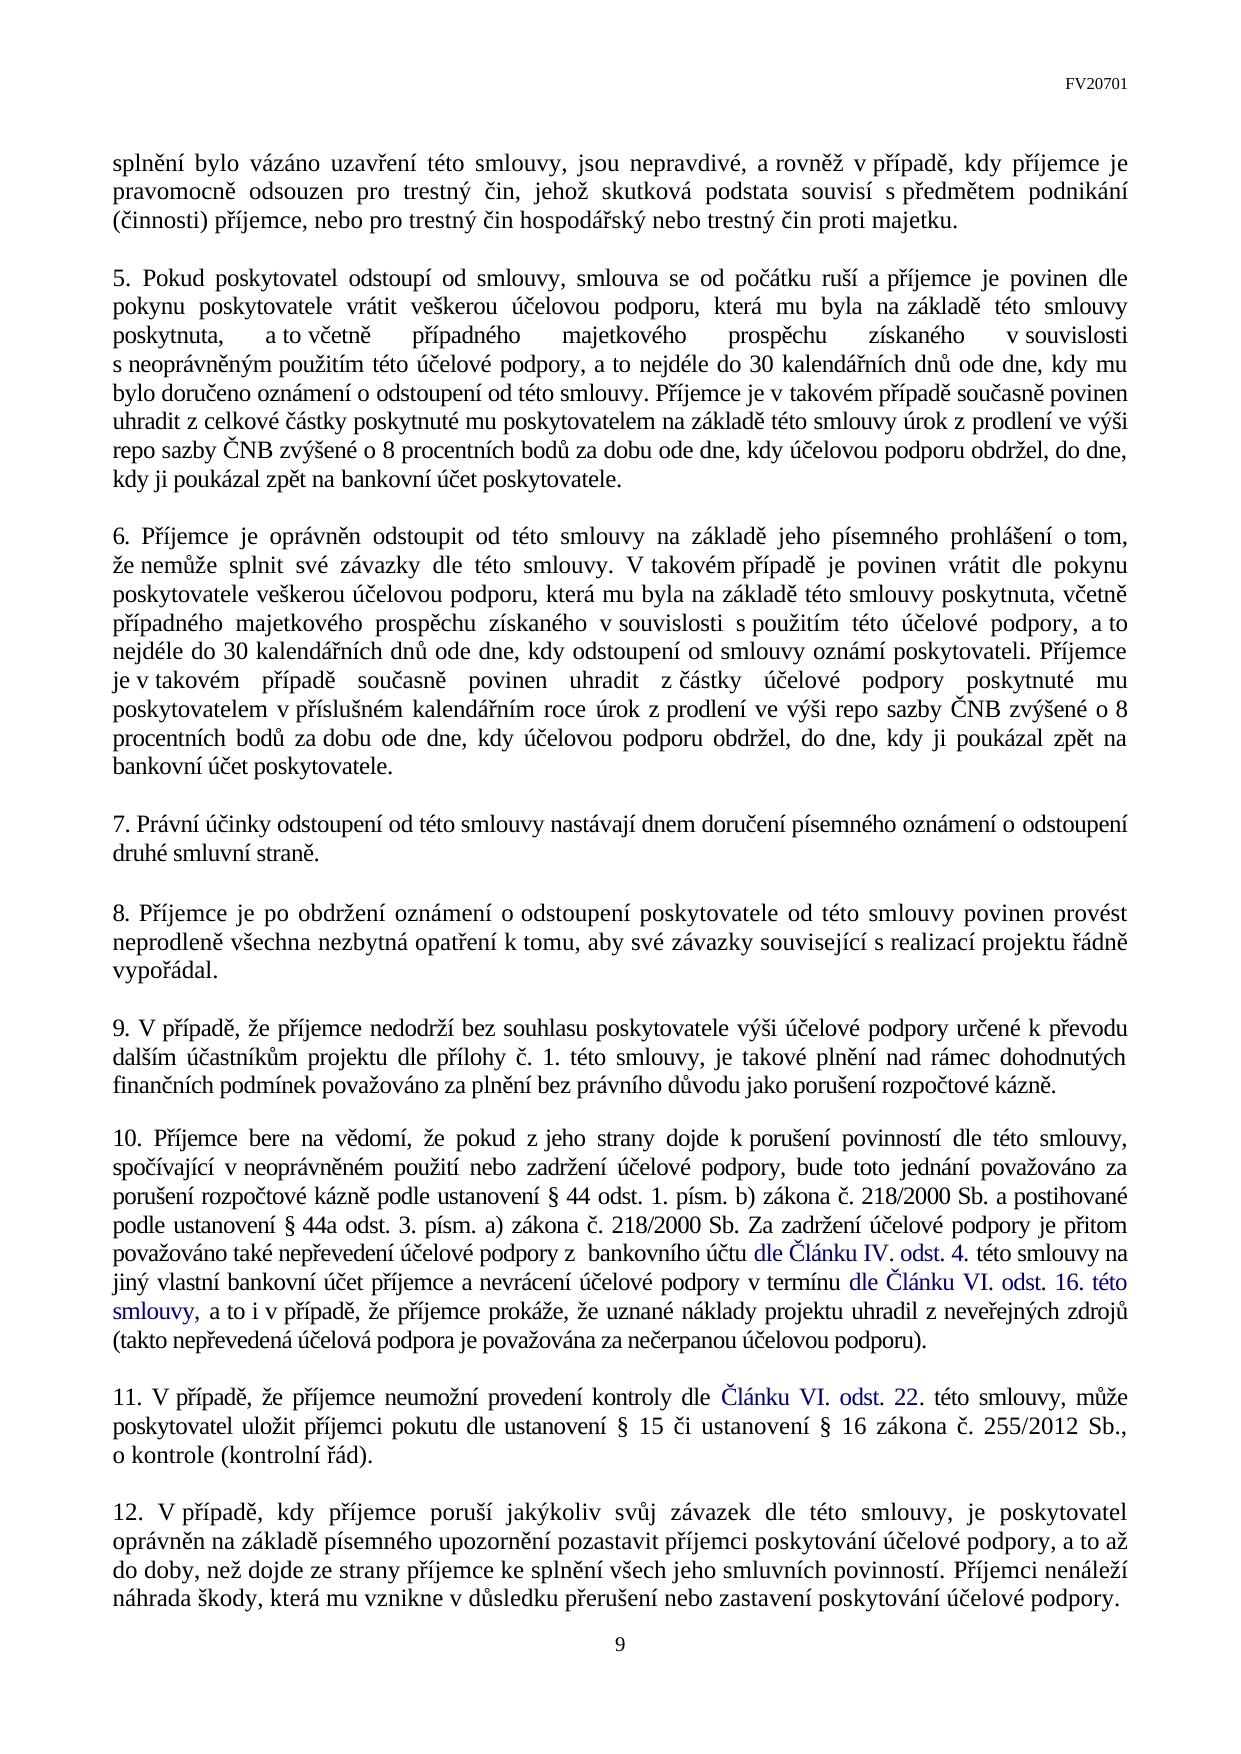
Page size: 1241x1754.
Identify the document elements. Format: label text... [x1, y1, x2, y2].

text 5. Pokud poskytovatel odstoupí od smlouvy, smlouva se od počátku ruší a příjemce je povinen dle pokynu poskytovatele vrátit veškerou účelovou podporu, která mu byla na základě této smlouvy poskytnuta, a to včetně případného majetkového prospěchu získaného v souvislosti s neoprávněným použitím této účelové podpory, a to nejdéle do 30 kalendářních dnů ode dne, kdy mu bylo doručeno oznámení o odstoupení od této smlouvy. Příjemce je v takovém případě současně povinen uhradit z celkové částky poskytnuté mu poskytovatelem na základě této smlouvy úrok z prodlení ve výši repo sazby ČNB zvýšené o 8 procentních bodů za dobu ode dne, kdy účelovou podporu obdržel, do dne, kdy ji poukázal zpět na bankovní účet poskytovatele. [112, 263, 1128, 493]
text 10. Příjemce bere na vědomí, že pokud z jeho strany dojde k porušení povinností dle této smlouvy, spočívající v neoprávněném použití nebo zadržení účelové podpory, bude toto jednání považováno za porušení rozpočtové kázně podle ustanovení § 44 odst. 1. písm. b) zákona č. 218/2000 Sb. a postihované podle ustanovení § 44a odst. 3. písm. a) zákona č. 218/2000 Sb. Za zadržení účelové podpory je přitom považováno také nepřevedení účelové podpory z bankovního účtu dle Článku IV. odst. 4. této smlouvy na jiný vlastní bankovní účet příjemce a nevrácení účelové podpory v termínu dle Článku VI. odst. 16. této smlouvy, a to i v případě, že příjemce prokáže, že uznané náklady projektu uhradil z neveřejných zdrojů (takto nepřevedená účelová podpora je považována za nečerpanou účelovou podporu). [112, 1123, 1128, 1353]
text 7. Právní účinky odstoupení od této smlouvy nastávají dnem doručení písemného oznámení o odstoupení druhé smluvní straně. [112, 809, 1128, 866]
text 8. Příjemce je po obdržení oznámení o odstoupení poskytovatele od této smlouvy povinen provést neprodleně všechna nezbytná opatření k tomu, aby své závazky související s realizací projektu řádně vypořádal. [112, 898, 1128, 984]
text 12. V případě, kdy příjemce poruší jakýkoliv svůj závazek dle této smlouvy, je poskytovatel oprávněn na základě písemného upozornění pozastavit příjemci poskytování účelové podpory, a to až do doby, než dojde ze strany příjemce ke splnění všech jeho smluvních povinností. Příjemci nenáleží náhrada škody, která mu vznikne v důsledku přerušení nebo zastavení poskytování účelové podpory. [112, 1497, 1128, 1612]
text 6. Příjemce je oprávněn odstoupit od této smlouvy na základě jeho písemného prohlášení o tom, že nemůže splnit své závazky dle této smlouvy. V takovém případě je povinen vrátit dle pokynu poskytovatele veškerou účelovou podporu, která mu byla na základě této smlouvy poskytnuta, včetně případného majetkového prospěchu získaného v souvislosti s použitím této účelové podpory, a to nejdéle do 30 kalendářních dnů ode dne, kdy odstoupení od smlouvy oznámí poskytovateli. Příjemce je v takovém případě současně povinen uhradit z částky účelové podpory poskytnuté mu poskytovatelem v příslušném kalendářním roce úrok z prodlení ve výši repo sazby ČNB zvýšené o 8 procentních bodů za dobu ode dne, kdy účelovou podporu obdržel, do dne, kdy ji poukázal zpět na bankovní účet poskytovatele. [112, 521, 1128, 780]
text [112, 148, 1128, 234]
text 11. V případě, že příjemce neumožní provedení kontroly dle Článku VI. odst. 22. této smlouvy, může poskytovatel uložit příjemci pokutu dle ustanovení § 15 či ustanovení § 16 zákona č. 255/2012 Sb., o kontrole (kontrolní řád). [112, 1382, 1128, 1468]
text 9. V případě, že příjemce nedodrží bez souhlasu poskytovatele výši účelové podpory určené k převodu dalším účastníkům projektu dle přílohy č. 1. této smlouvy, je takové plnění nad rámec dohodnutých finančních podmínek považováno za plnění bez právního důvodu jako porušení rozpočtové kázně. [112, 1013, 1128, 1099]
